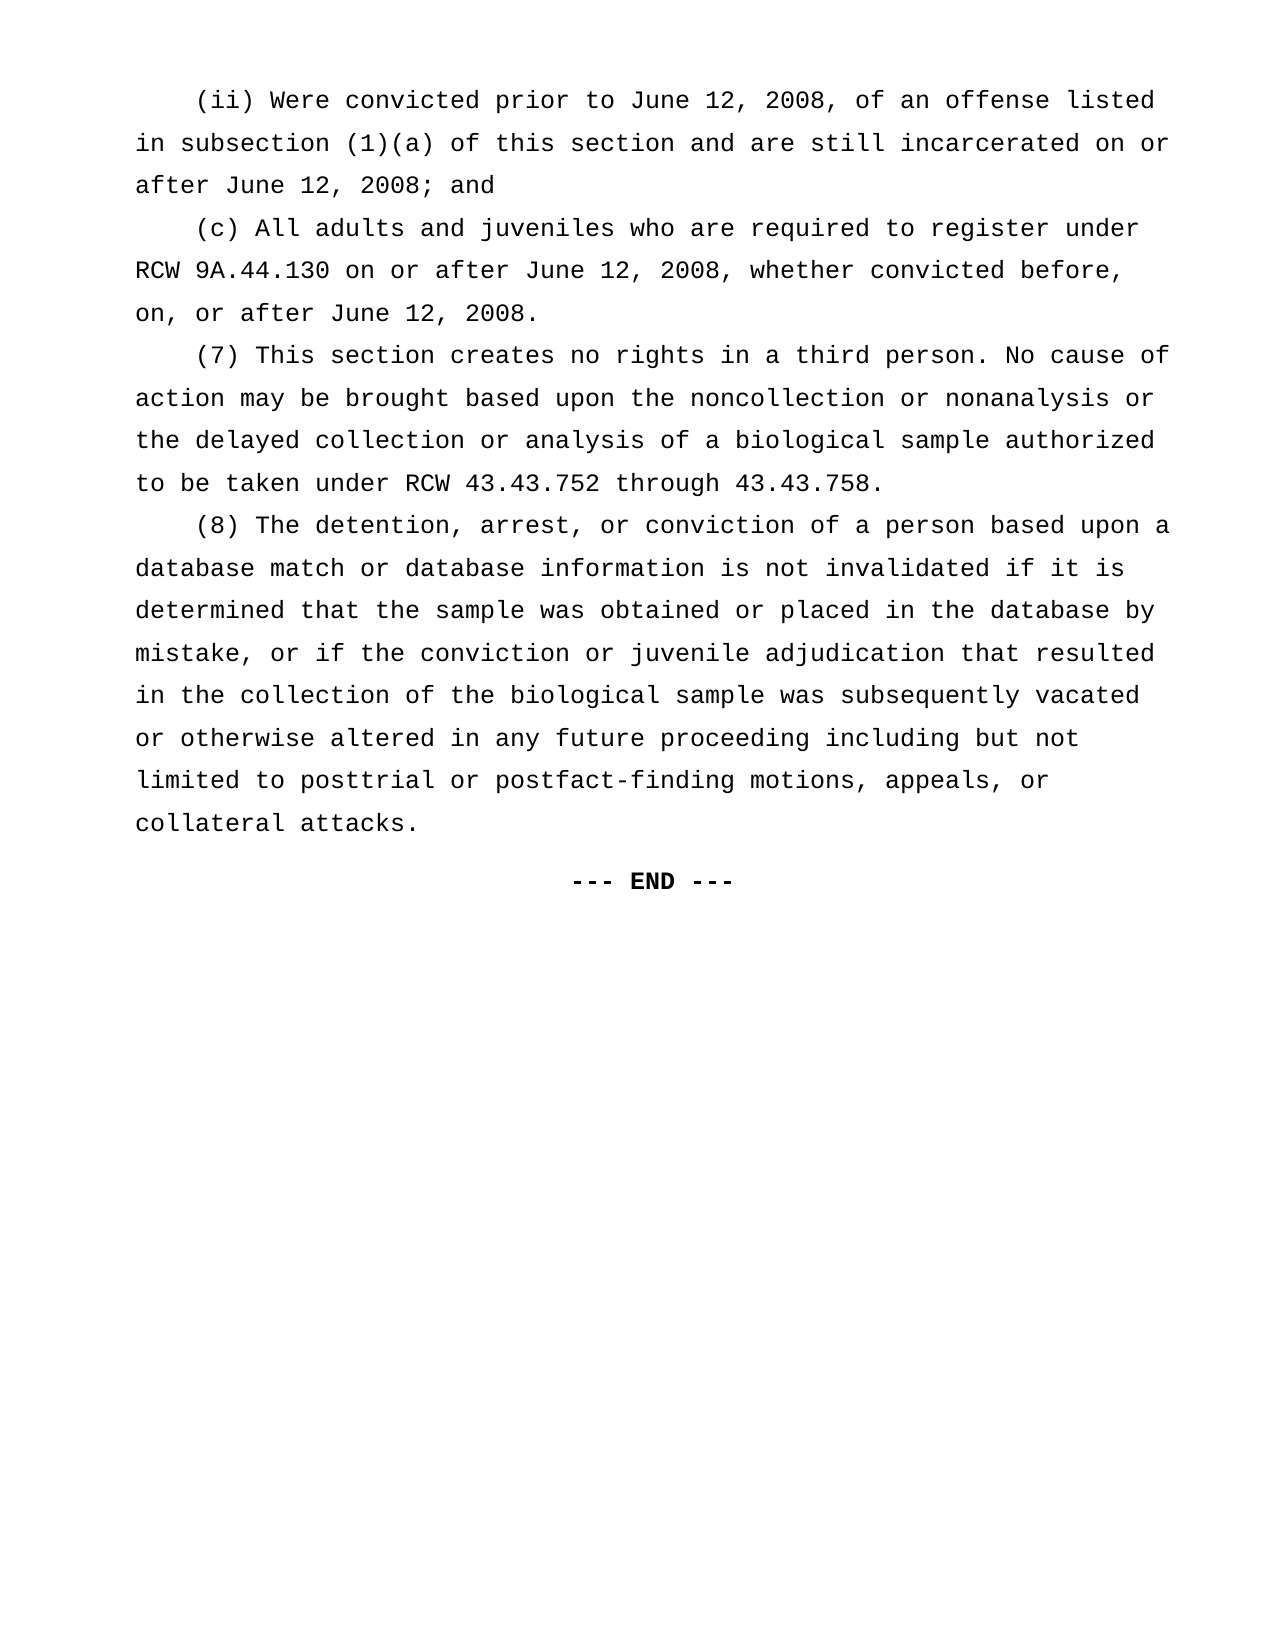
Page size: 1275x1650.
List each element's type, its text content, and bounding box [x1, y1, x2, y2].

text --- END --- [135, 868, 1170, 897]
text (8) The detention, arrest, or conviction of a person based upon a database match or database information is not invalidated if it is determined that the sample was obtained or placed in the database by mistake, or if the conviction or juvenile adjudication that resulted in the collection of the biological sample was subsequently vacated or otherwise altered in any future proceeding including but not limited to posttrial or postfact-finding motions, appeals, or collateral attacks. [135, 500, 1170, 840]
text (7) This section creates no rights in a third person. No cause of action may be brought based upon the noncollection or nonanalysis or the delayed collection or analysis of a biological sample authorized to be taken under RCW 43.43.752 through 43.43.758. [135, 330, 1170, 500]
text (ii) Were convicted prior to June 12, 2008, of an offense listed in subsection (1)(a) of this section and are still incarcerated on or after June 12, 2008; and [135, 75, 1170, 202]
text (c) All adults and juveniles who are required to register under RCW 9A.44.130 on or after June 12, 2008, whether convicted before, on, or after June 12, 2008. [135, 202, 1170, 330]
